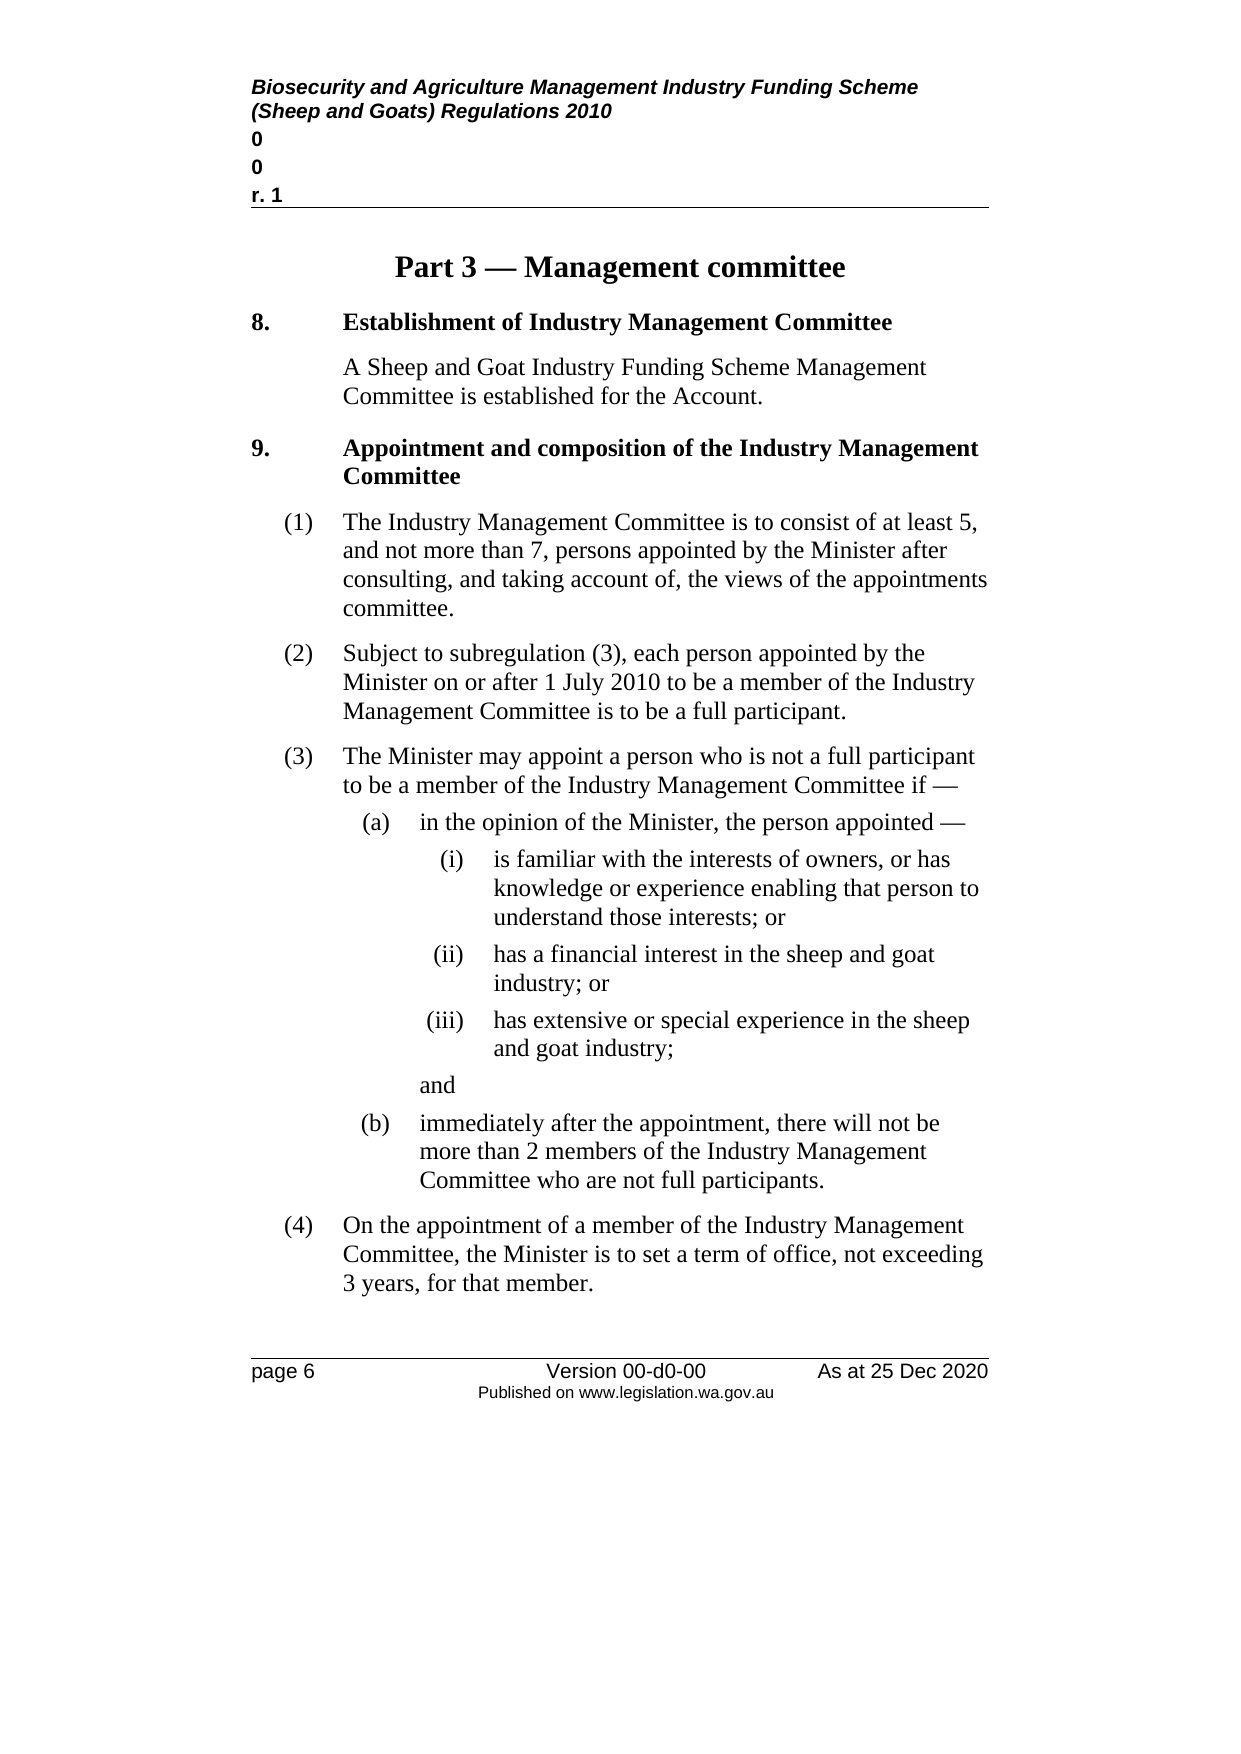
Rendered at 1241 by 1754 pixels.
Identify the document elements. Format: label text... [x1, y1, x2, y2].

text (4) On the appointment of a member of the Industry Management Committee, the Minister is to set a term of office, not exceeding 3 years, for that member. [251, 1211, 989, 1297]
text and [251, 1071, 989, 1099]
subtitle 9. Appointment and composition of the Industry Management Committee [251, 433, 989, 490]
text (3) The Minister may appoint a person who is not a full participant to be a member of the Industry Management Committee if — [251, 741, 989, 799]
subtitle Part 3 — Management committee [251, 248, 989, 284]
text (a) in the opinion of the Minister, the person appointed — [251, 807, 989, 836]
text (2) Subject to subregulation (3), each person appointed by the Minister on or after 1 July 2010 to be a member of the Industry Management Committee is to be a full participant. [251, 638, 989, 725]
text (1) The Industry Management Committee is to consist of at least 5, and not more than 7, persons appointed by the Minister after consulting, and taking account of, the views of the appointments committee. [251, 507, 989, 622]
text A Sheep and Goat Industry Funding Scheme Management Committee is established for the Account. [251, 352, 989, 410]
text (iii) has extensive or special experience in the sheep and goat industry; [251, 1005, 989, 1062]
text (b) immediately after the appointment, there will not be more than 2 members of the Industry Management Committee who are not full participants. [251, 1108, 989, 1194]
subtitle 8. Establishment of Industry Management Committee [251, 307, 989, 336]
text (i) is familiar with the interests of owners, or has knowledge or experience enabling that person to understand those interests; or [251, 844, 989, 931]
text (ii) has a financial interest in the sheep and goat industry; or [251, 939, 989, 996]
